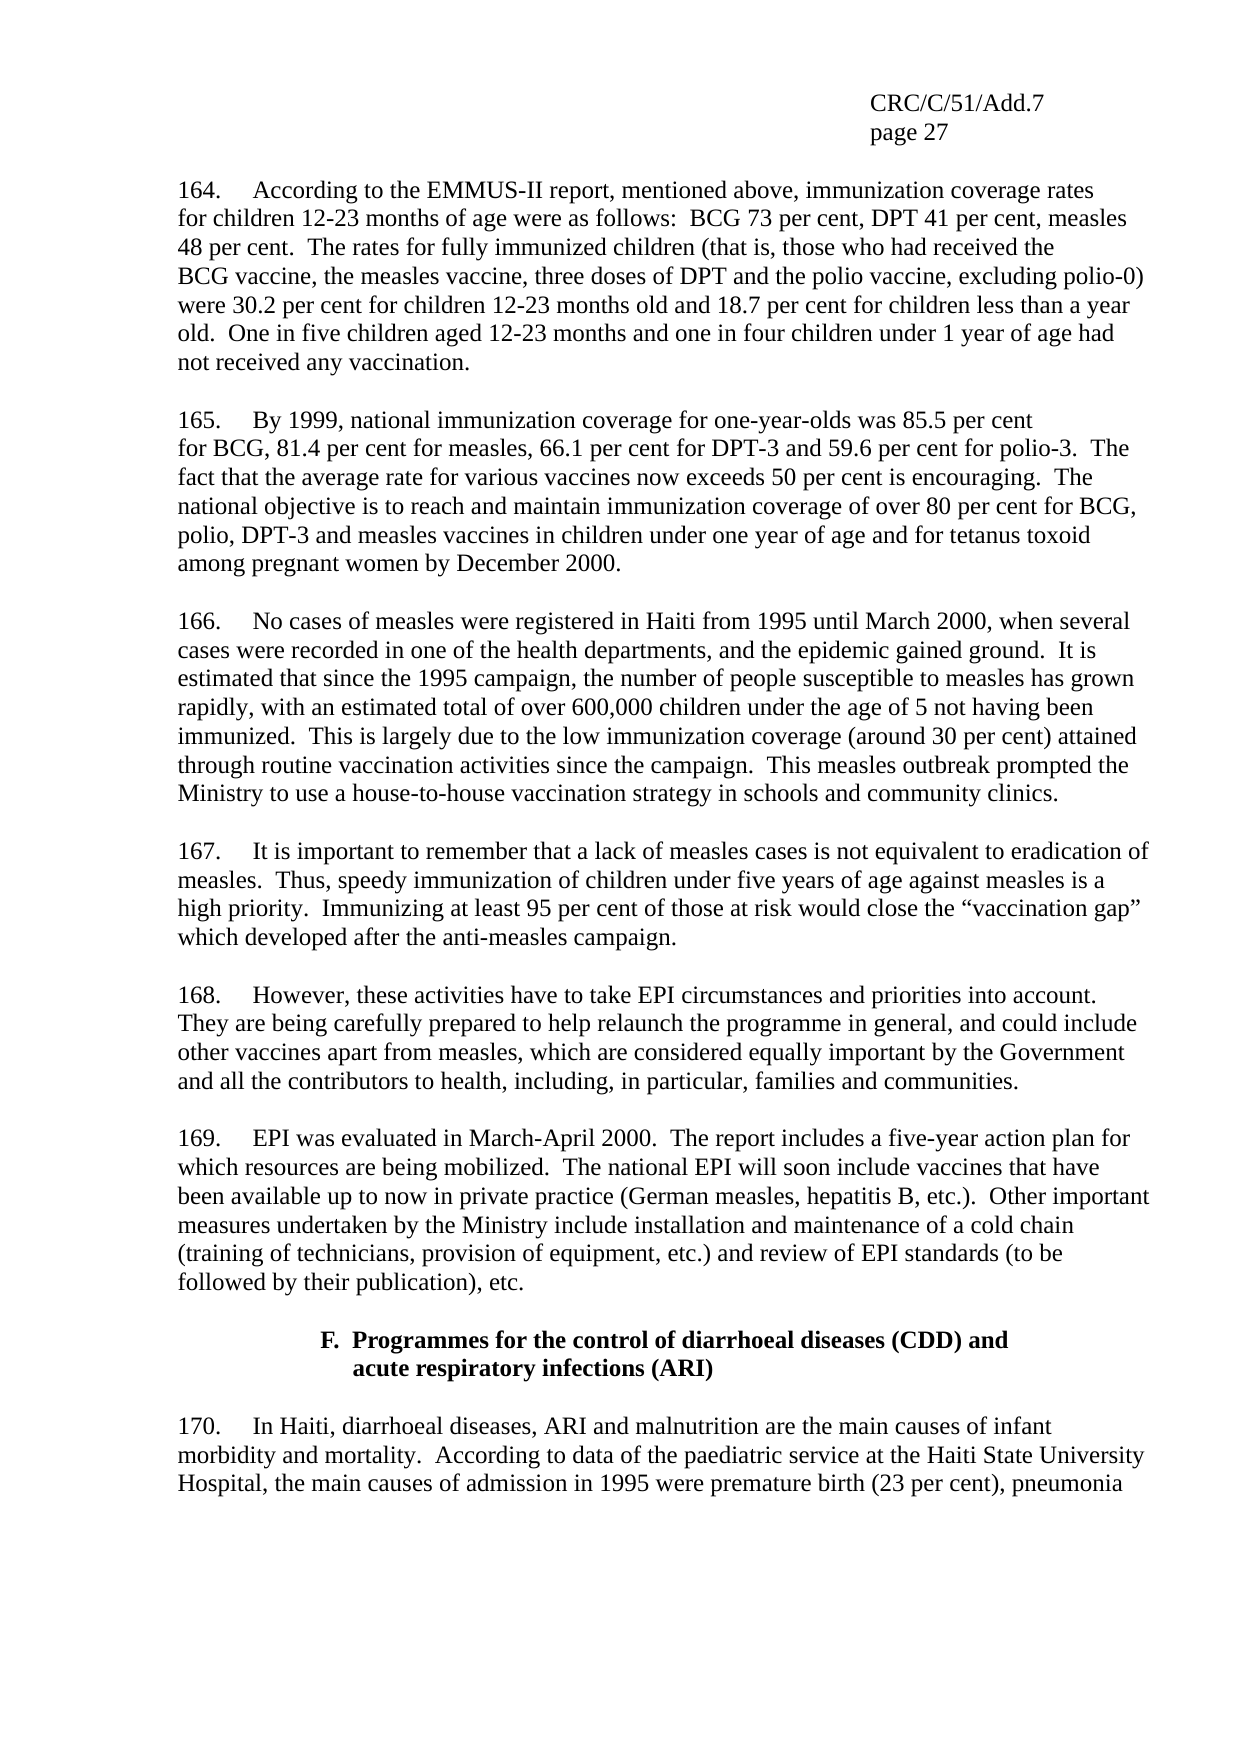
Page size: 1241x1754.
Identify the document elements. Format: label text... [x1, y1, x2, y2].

subtitle F. Programmes for the control of diarrhoeal diseases (CDD) and [177, 1325, 1152, 1353]
text 164. According to the EMMUS-II report, mentioned above, immunization coverage rates for children 12-23 months of age were as follows: BCG 73 per cent, DPT 41 per cent, measles [177, 175, 1152, 232]
subtitle acute respiratory infections (ARI) [177, 1353, 1152, 1382]
text 166. No cases of measles were registered in Haiti from 1995 until March 2000, when several cases were recorded in one of the health departments, and the epidemic gained ground. It is estimated that since the 1995 campaign, the number of people susceptible to measles has grown rapidly, with an estimated total of over 600,000 children under the age of 5 not having been immunized. This is largely due to the low immunization coverage (around 30 per cent) attained through routine vaccination activities since the campaign. This measles outbreak prompted the Ministry to use a house-to-house vaccination strategy in schools and community clinics. [177, 606, 1152, 807]
text 169. EPI was evaluated in March-April 2000. The report includes a five-year action plan for which resources are being mobilized. The national EPI will soon include vaccines that have been available up to now in private practice (German measles, hepatitis B, etc.). Other important measures undertaken by the Ministry include installation and maintenance of a cold chain (training of technicians, provision of equipment, etc.) and review of EPI standards (to be followed by their publication), etc. [177, 1123, 1152, 1296]
text 167. It is important to remember that a lack of measles cases is not equivalent to eradication of measles. Thus, speedy immunization of children under five years of age against measles is a high priority. Immunizing at least 95 per cent of those at risk would close the “vaccination gap” which developed after the anti-measles campaign. [177, 836, 1152, 951]
text 168. However, these activities have to take EPI circumstances and priorities into account. They are being carefully prepared to help relaunch the programme in general, and could include other vaccines apart from measles, which are considered equally important by the Government and all the contributors to health, including, in particular, families and communities. [177, 980, 1152, 1095]
text 48 per cent. The rates for fully immunized children (that is, those who had received the BCG vaccine, the measles vaccine, three doses of DPT and the polio vaccine, excluding polio-0) were 30.2 per cent for children 12-23 months old and 18.7 per cent for children less than a year old. One in five children aged 12-23 months and one in four children under 1 year of age had not received any vaccination. [177, 232, 1152, 376]
text 165. By 1999, national immunization coverage for one-year-olds was 85.5 per cent for BCG, 81.4 per cent for measles, 66.1 per cent for DPT-3 and 59.6 per cent for polio-3. The fact that the average rate for various vaccines now exceeds 50 per cent is encouraging. The national objective is to reach and maintain immunization coverage of over 80 per cent for BCG, polio, DPT-3 and measles vaccines in children under one year of age and for tetanus toxoid among pregnant women by December 2000. [177, 405, 1152, 577]
text 170. In Haiti, diarrhoeal diseases, ARI and malnutrition are the main causes of infant morbidity and mortality. According to data of the paediatric service at the Haiti State University Hospital, the main causes of admission in 1995 were premature birth (23 per cent), pneumonia [177, 1411, 1152, 1497]
